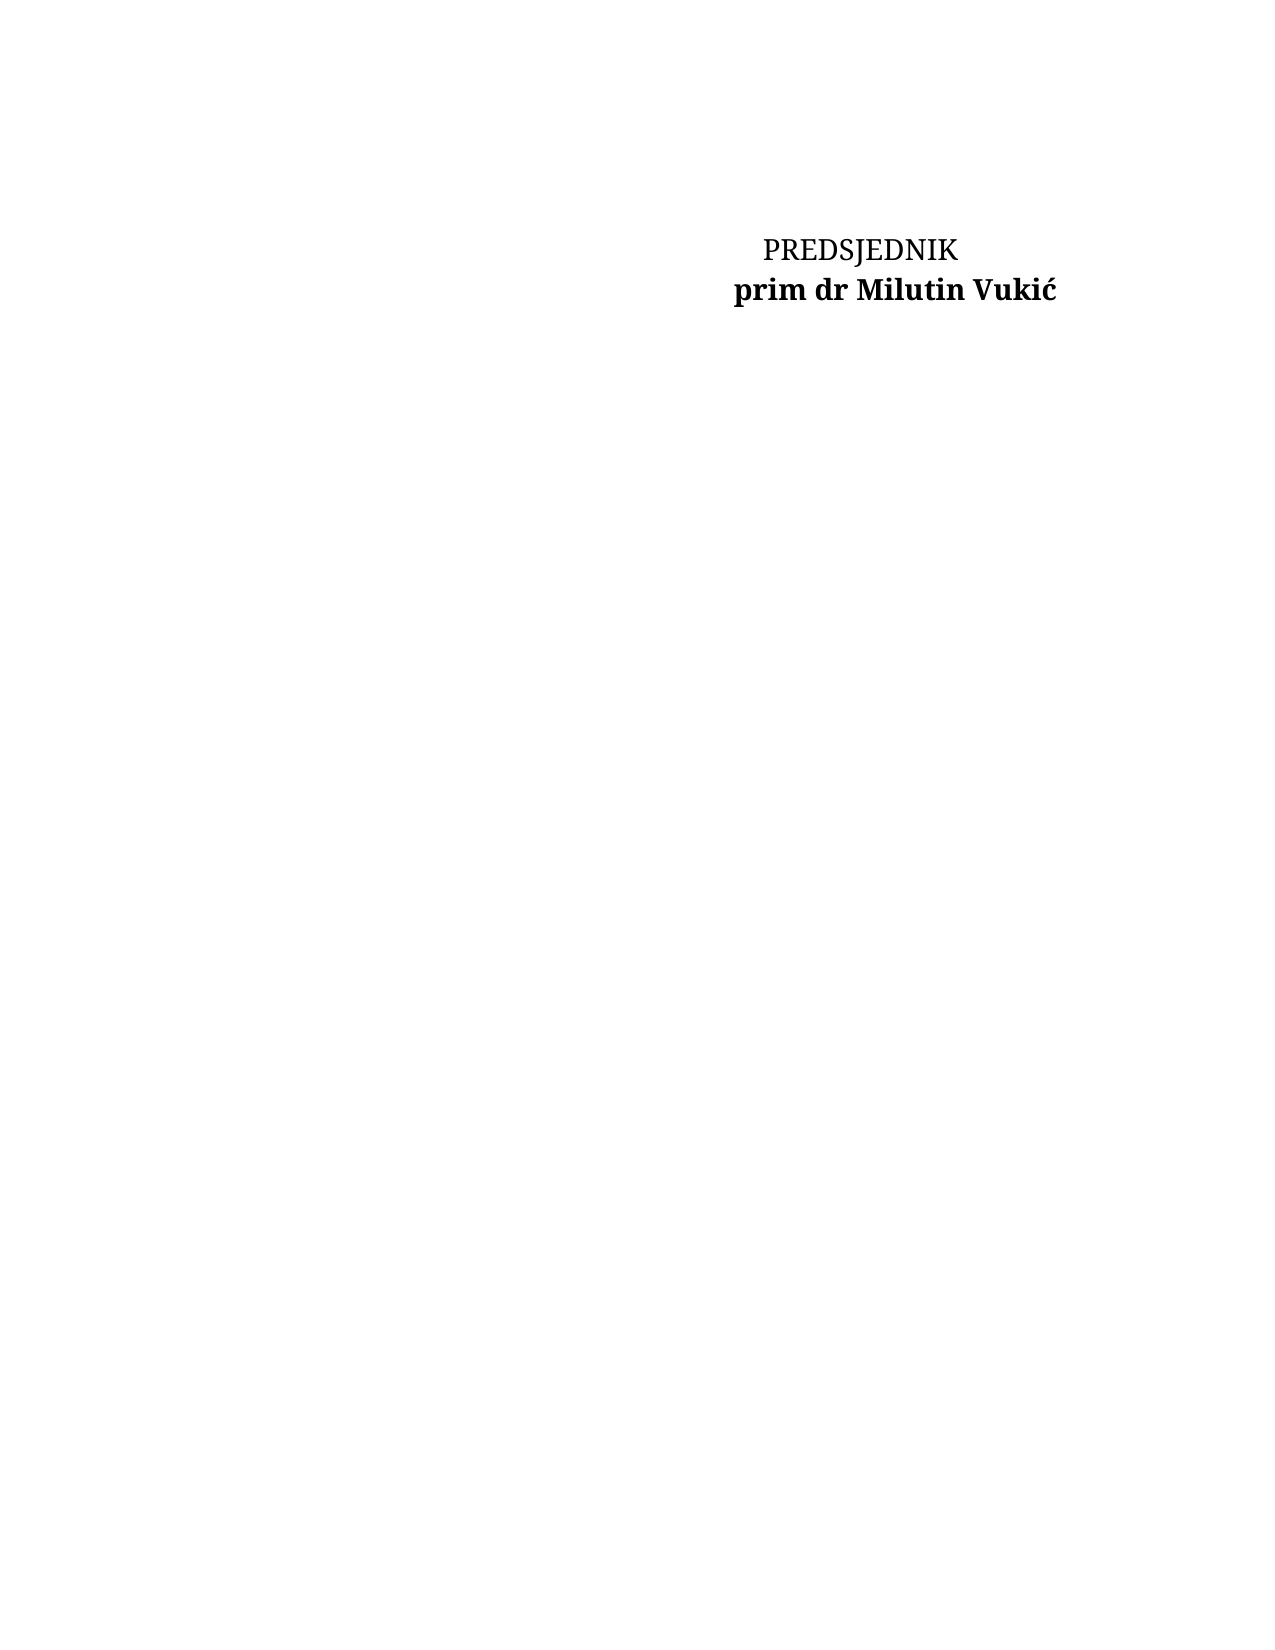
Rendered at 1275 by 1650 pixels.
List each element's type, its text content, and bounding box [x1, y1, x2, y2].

text PREDSJEDNIK [187, 229, 1087, 269]
text prim dr Milutin Vukić [187, 269, 1087, 309]
